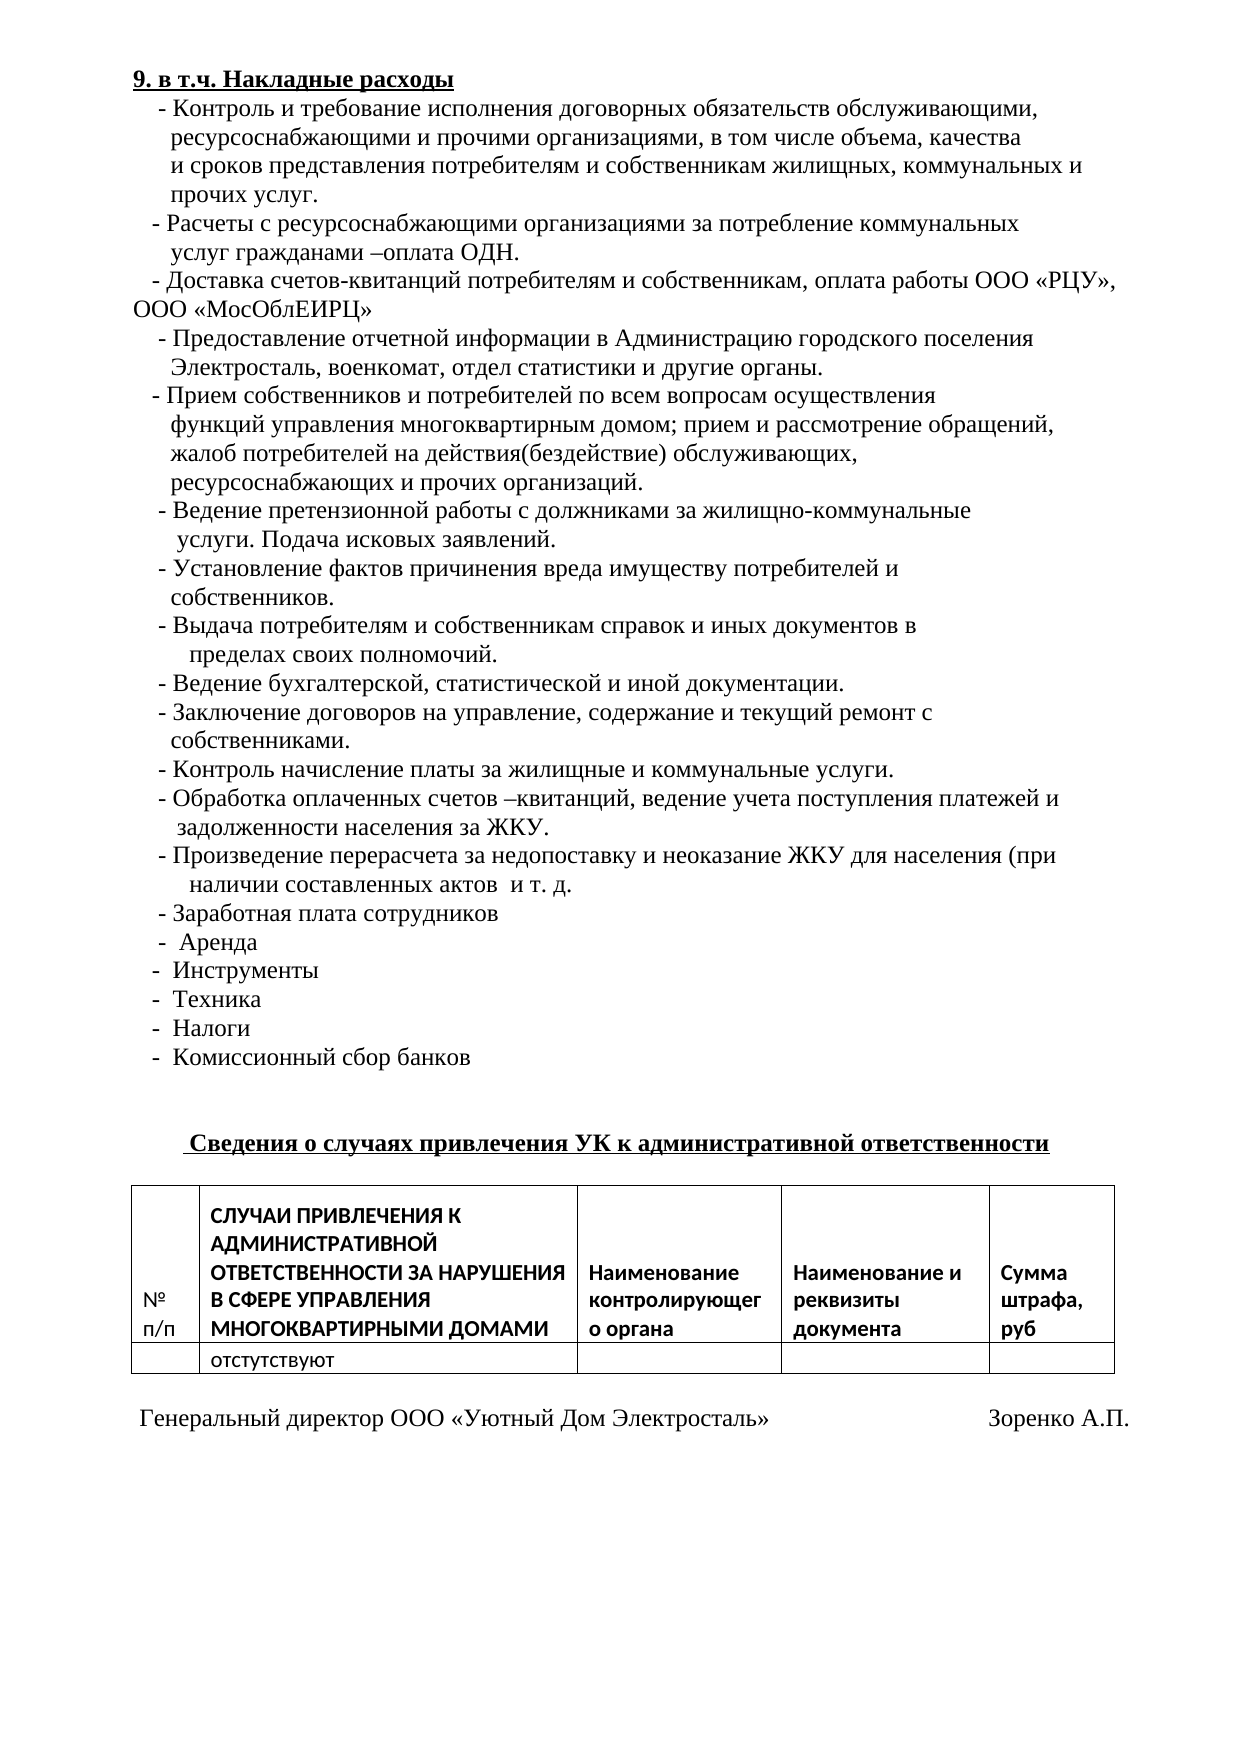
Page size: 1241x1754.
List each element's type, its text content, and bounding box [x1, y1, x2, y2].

text - Прием собственников и потребителей по всем вопросам осуществления [133, 380, 1137, 409]
table_cell [782, 1343, 989, 1373]
text - Заключение договоров на управление, содержание и текущий ремонт с [133, 697, 1137, 725]
text - Техника [133, 984, 1137, 1013]
text Генеральный директор ООО «Уютный Дом Электросталь» Зоренко А.П. [133, 1403, 1137, 1431]
text и сроков представления потребителям и собственникам жилищных, коммунальных и [133, 150, 1137, 179]
text - Обработка оплаченных счетов –квитанций, ведение учета поступления платежей и [133, 783, 1137, 812]
text 9. в т.ч. Накладные расходы [133, 64, 1137, 93]
text задолженности населения за ЖКУ. [133, 812, 1137, 840]
text - Контроль начисление платы за жилищные и коммунальные услуги. [133, 754, 1137, 783]
text ресурсоснабжающими и прочими организациями, в том числе объема, качества [133, 122, 1137, 150]
text прочих услуг. [133, 179, 1137, 208]
table_cell [132, 1343, 199, 1373]
text - Выдача потребителям и собственникам справок и иных документов в [133, 610, 1137, 639]
text - Установление фактов причинения вреда имуществу потребителей и [133, 553, 1137, 582]
text - Расчеты с ресурсоснабжающими организациями за потребление коммунальных [133, 208, 1137, 237]
text - Контроль и требование исполнения договорных обязательств обслуживающими, [133, 93, 1137, 122]
table_header Наименование и реквизиты документа [782, 1186, 989, 1342]
text - Аренда [133, 927, 1137, 955]
text ресурсоснабжающих и прочих организаций. [133, 467, 1137, 495]
text собственниками. [133, 725, 1137, 754]
text - Произведение перерасчета за недопоставку и неоказание ЖКУ для населения (при [133, 840, 1137, 869]
table_cell отстутствуют [200, 1343, 577, 1373]
text - Инструменты [133, 955, 1137, 984]
table_header № п/п [132, 1186, 199, 1342]
text услуги. Подача исковых заявлений. [133, 524, 1137, 553]
table_cell [990, 1343, 1114, 1373]
text собственников. [133, 582, 1137, 610]
text Сведения о случаях привлечения УК к административной ответственности [170, 1128, 1137, 1157]
table_cell [578, 1343, 781, 1373]
text наличии составленных актов и т. д. [133, 869, 1137, 898]
text - Предоставление отчетной информации в Администрацию городского поселения [133, 323, 1137, 352]
text Электросталь, военкомат, отдел статистики и другие органы. [133, 352, 1137, 380]
text пределах своих полномочий. [133, 639, 1137, 668]
text услуг гражданами –оплата ОДН. [133, 237, 1137, 265]
text функций управления многоквартирным домом; прием и рассмотрение обращений, [133, 409, 1137, 438]
table_header СЛУЧАИ ПРИВЛЕЧЕНИЯ К АДМИНИСТРАТИВНОЙ ОТВЕТСТВЕННОСТИ ЗА НАРУШЕНИЯ В СФЕРЕ УПРАВЛЕНИЯ МНОГОКВАРТИРНЫМИ ДОМАМИ [200, 1186, 577, 1342]
text - Ведение претензионной работы с должниками за жилищно-коммунальные [133, 495, 1137, 524]
text - Заработная плата сотрудников [133, 898, 1137, 927]
text - Комиссионный сбор банков [133, 1042, 1137, 1070]
table_header Наименование контролирующего органа [578, 1186, 781, 1342]
table_header Сумма штрафа, руб [990, 1186, 1114, 1342]
text - Ведение бухгалтерской, статистической и иной документации. [133, 668, 1137, 697]
text - Доставка счетов-квитанций потребителям и собственникам, оплата работы ООО «РЦУ», ООО «МосОблЕИРЦ» [133, 265, 1137, 323]
text - Налоги [133, 1013, 1137, 1042]
text жалоб потребителей на действия(бездействие) обслуживающих, [133, 438, 1137, 467]
